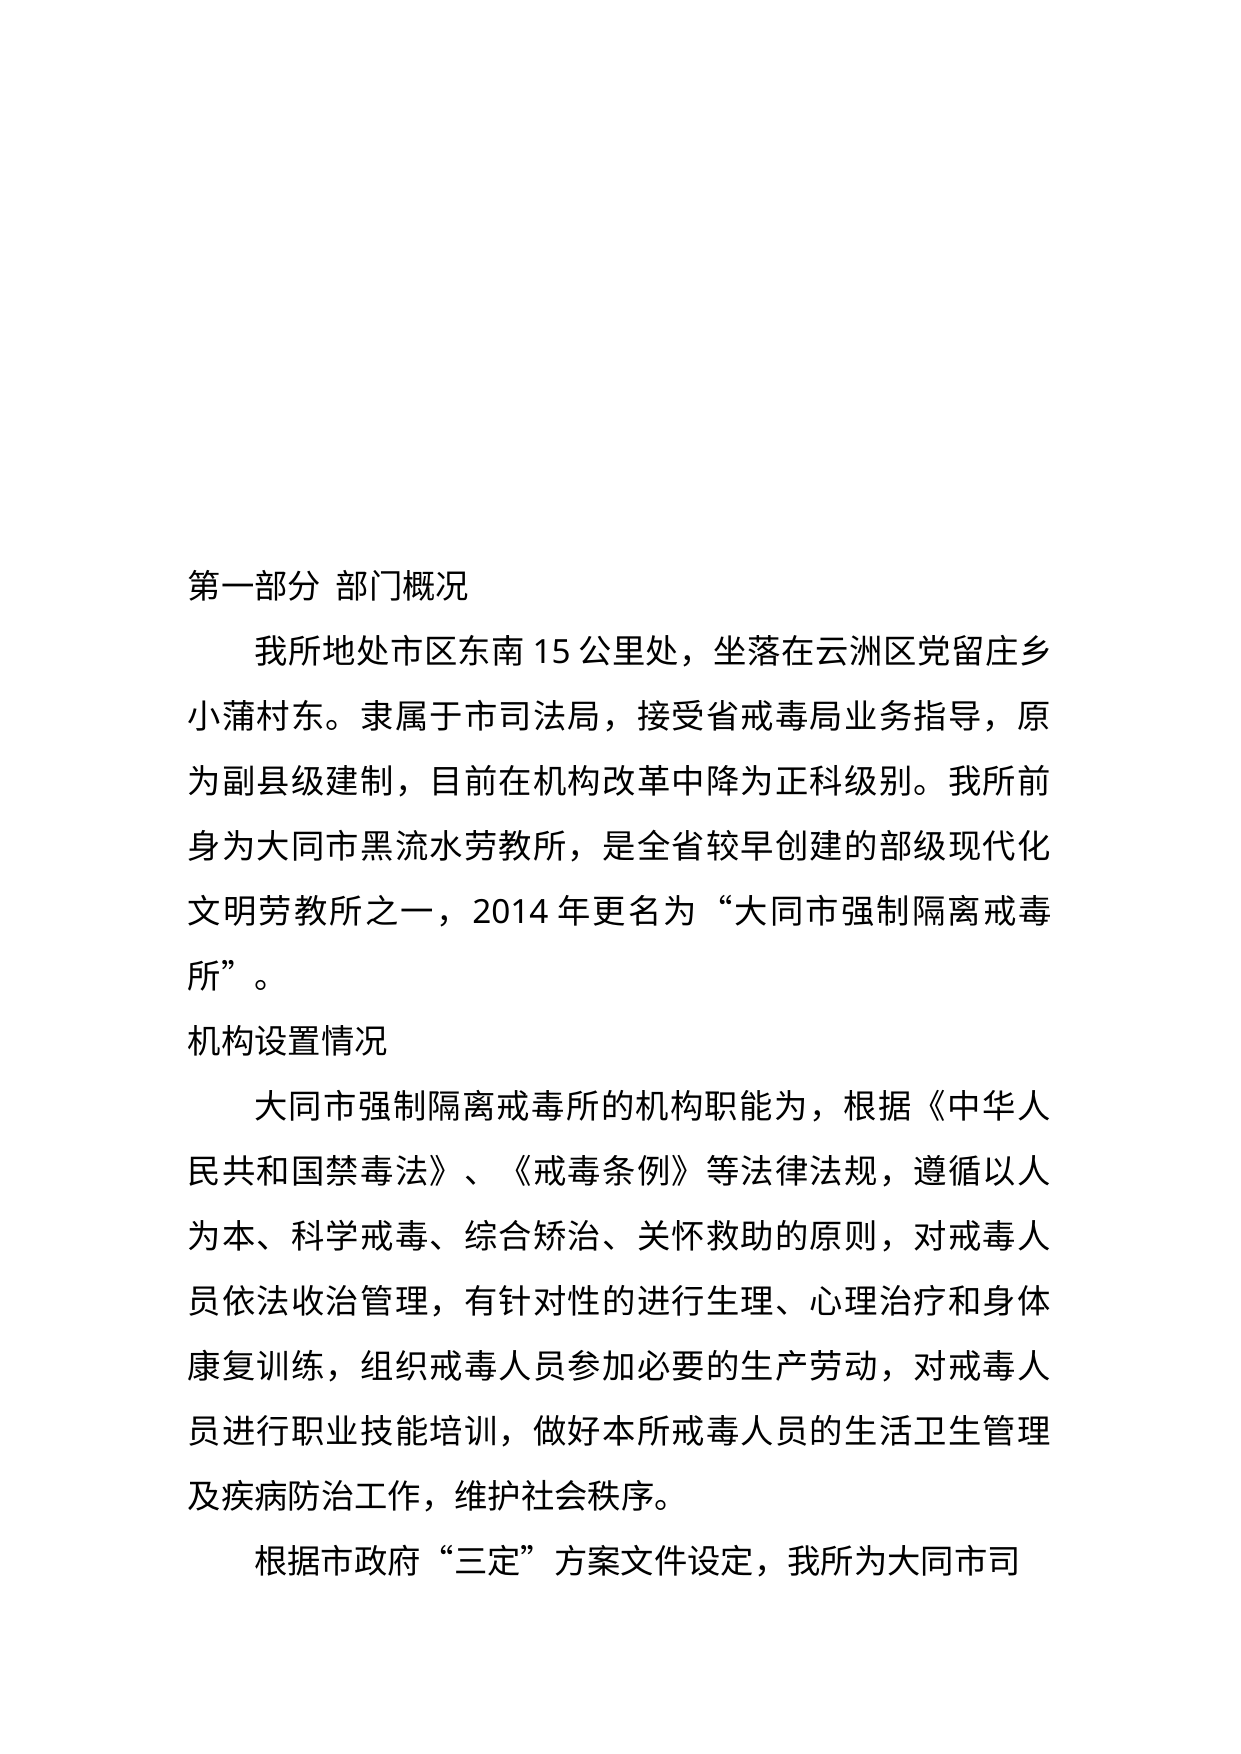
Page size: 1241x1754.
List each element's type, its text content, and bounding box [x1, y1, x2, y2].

text 大同市强制隔离戒毒所的机构职能为，根据《中华人民共和国禁毒法》、《戒毒条例》等法律法规，遵循以人为本、科学戒毒、综合矫治、关怀救助的原则，对戒毒人员依法收治管理，有针对性的进行生理、心理治疗和身体康复训练，组织戒毒人员参加必要的生产劳动，对戒毒人员进行职业技能培训，做好本所戒毒人员的生活卫生管理及疾病防治工作，维护社会秩序。 [187, 1072, 1053, 1527]
text 第一部分 部门概况 [187, 552, 1053, 617]
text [254, 1527, 1053, 1592]
text 机构设置情况 [187, 1007, 1053, 1072]
text 我所地处市区东南15公里处，坐落在云洲区党留庄乡小蒲村东。隶属于市司法局，接受省戒毒局业务指导，原为副县级建制，目前在机构改革中降为正科级别。我所前身为大同市黑流水劳教所，是全省较早创建的部级现代化文明劳教所之一，2014年更名为“大同市强制隔离戒毒所”。 [187, 617, 1053, 1007]
